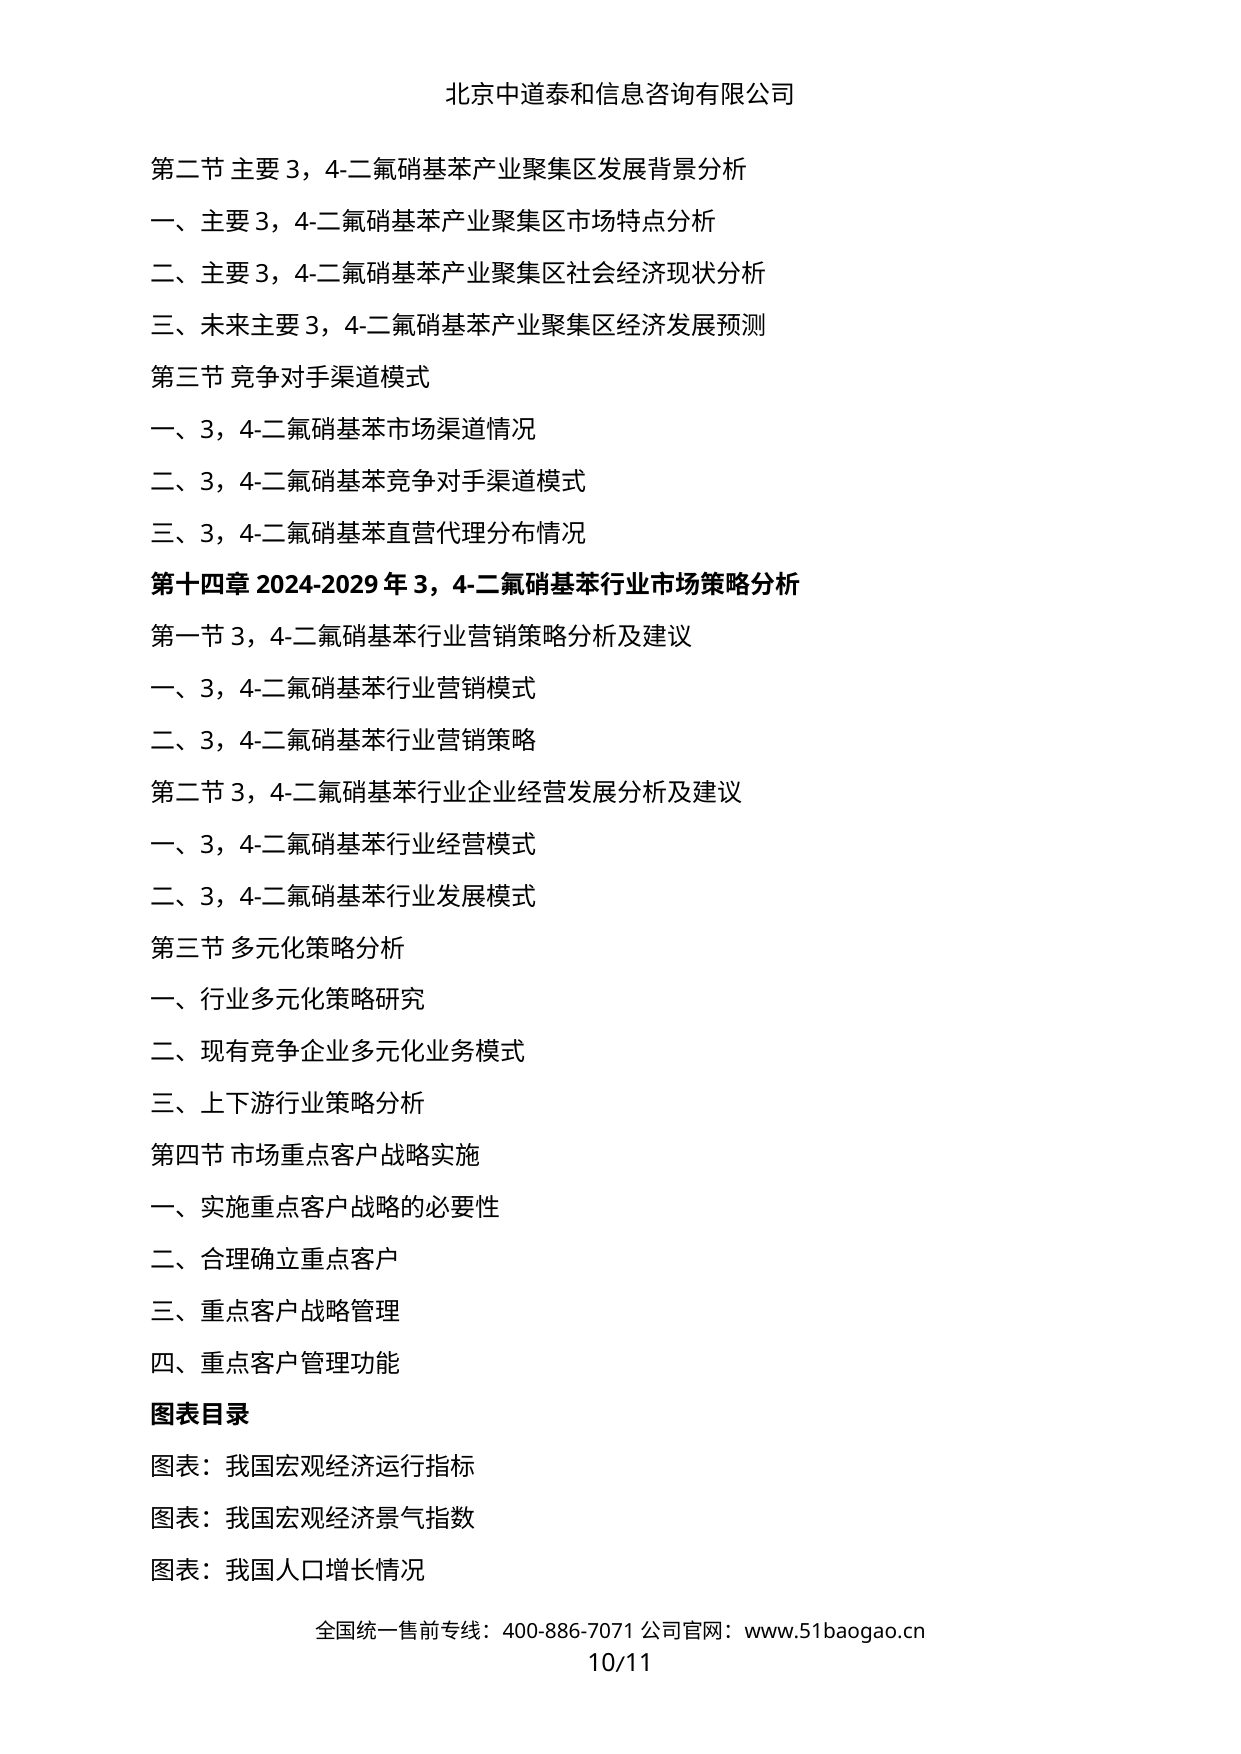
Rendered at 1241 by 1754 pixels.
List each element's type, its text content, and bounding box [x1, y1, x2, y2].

text 一、主要3，4-二氟硝基苯产业聚集区市场特点分析 [150, 202, 1090, 238]
text 三、重点客户战略管理 [150, 1291, 1090, 1327]
text 三、未来主要3，4-二氟硝基苯产业聚集区经济发展预测 [150, 306, 1090, 342]
text 图表：我国宏观经济运行指标 [150, 1447, 1090, 1483]
text 一、实施重点客户战略的必要性 [150, 1187, 1090, 1224]
text 第三节 竞争对手渠道模式 [150, 357, 1090, 394]
text 二、现有竞争企业多元化业务模式 [150, 1032, 1090, 1068]
text 三、上下游行业策略分析 [150, 1084, 1090, 1120]
text 二、合理确立重点客户 [150, 1239, 1090, 1276]
text 第一节 3，4-二氟硝基苯行业营销策略分析及建议 [150, 617, 1090, 653]
text 四、重点客户管理功能 [150, 1343, 1090, 1379]
text 第二节 主要3，4-二氟硝基苯产业聚集区发展背景分析 [150, 150, 1090, 186]
text 第三节 多元化策略分析 [150, 928, 1090, 964]
text 二、3，4-二氟硝基苯行业发展模式 [150, 876, 1090, 912]
text 二、3，4-二氟硝基苯竞争对手渠道模式 [150, 461, 1090, 497]
text 一、行业多元化策略研究 [150, 980, 1090, 1016]
text 三、3，4-二氟硝基苯直营代理分布情况 [150, 513, 1090, 549]
text 第二节 3，4-二氟硝基苯行业企业经营发展分析及建议 [150, 772, 1090, 809]
text 二、3，4-二氟硝基苯行业营销策略 [150, 721, 1090, 757]
text 图表：我国宏观经济景气指数 [150, 1499, 1090, 1535]
text 第四节 市场重点客户战略实施 [150, 1136, 1090, 1172]
text 一、3，4-二氟硝基苯行业经营模式 [150, 824, 1090, 861]
text 二、主要3，4-二氟硝基苯产业聚集区社会经济现状分析 [150, 254, 1090, 290]
text 第十四章 2024-2029年3，4-二氟硝基苯行业市场策略分析 [150, 565, 1090, 601]
text 图表目录 [150, 1395, 1090, 1431]
text 图表：我国人口增长情况 [150, 1551, 1090, 1587]
text 一、3，4-二氟硝基苯行业营销模式 [150, 669, 1090, 705]
text 一、3，4-二氟硝基苯市场渠道情况 [150, 409, 1090, 446]
